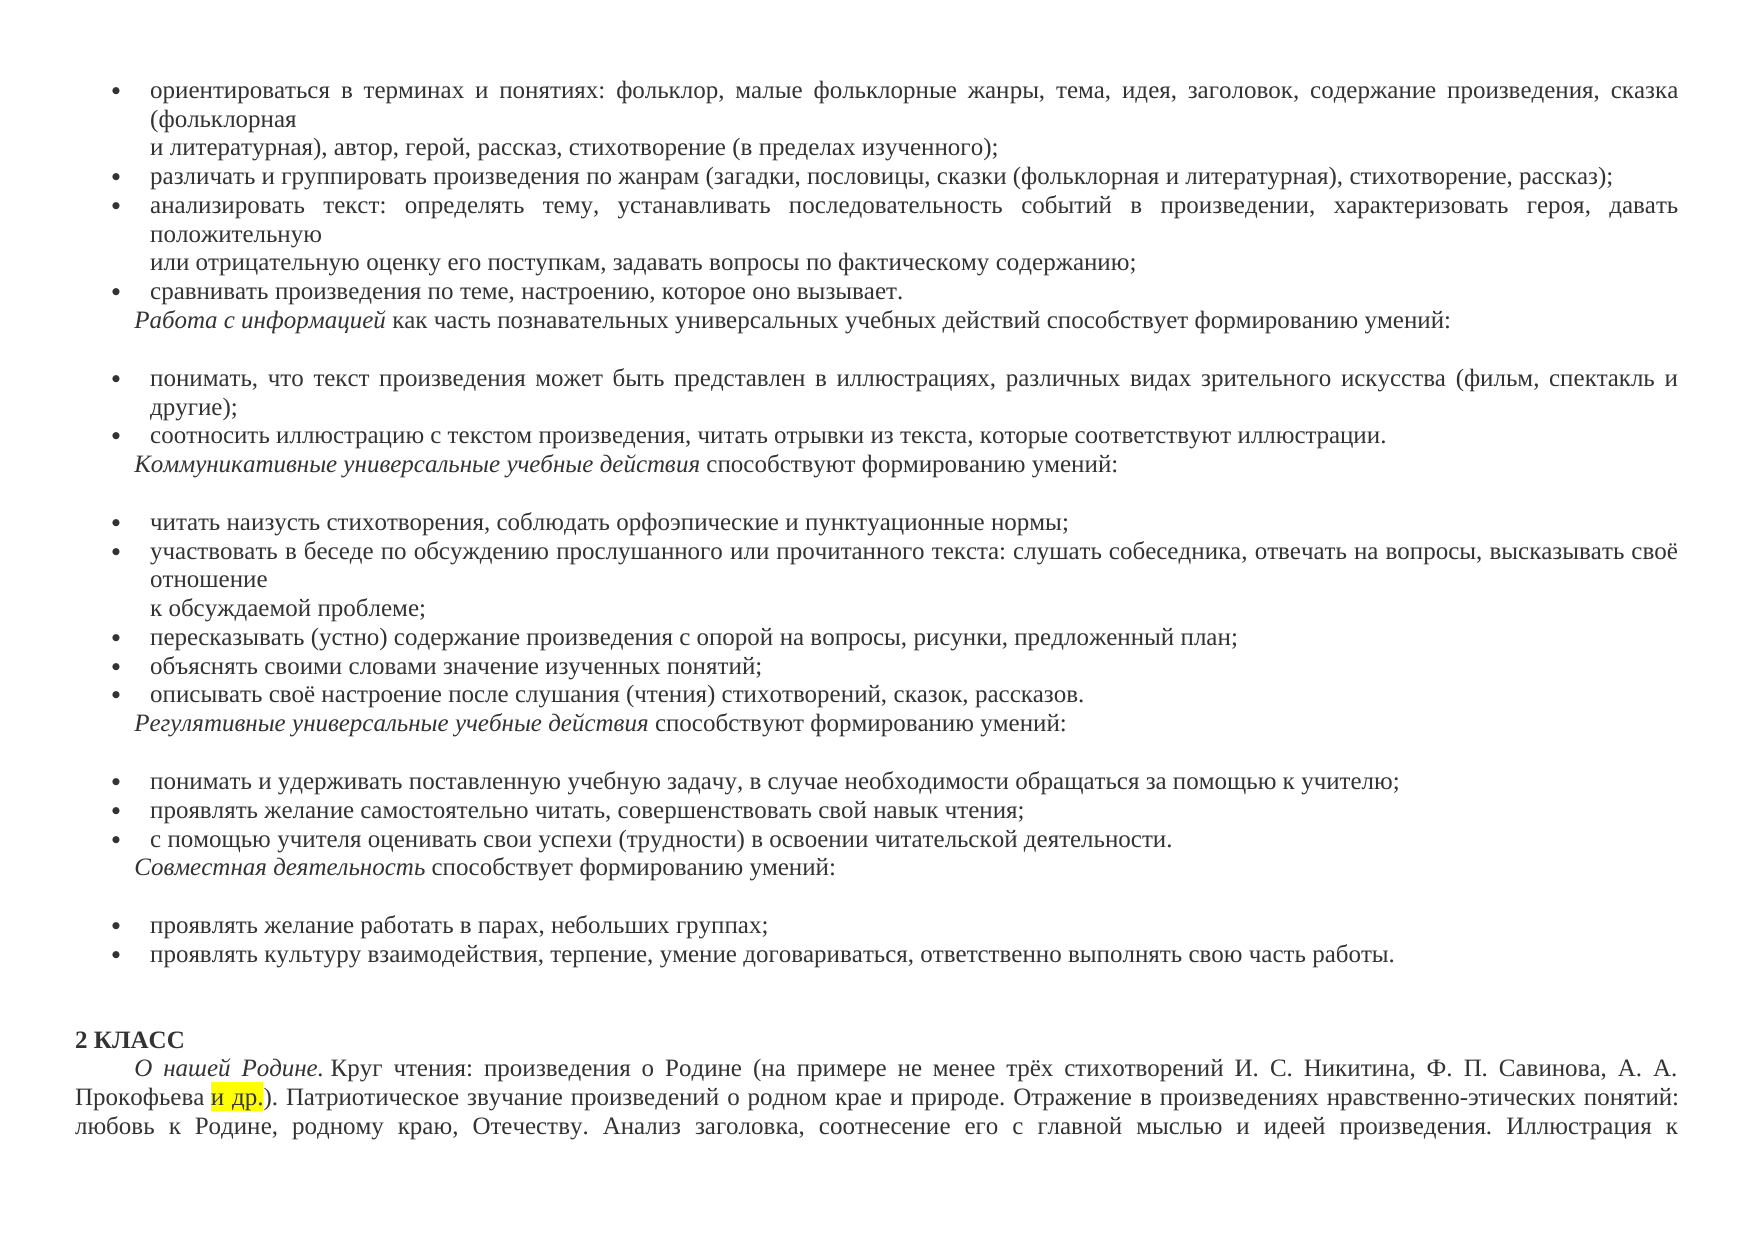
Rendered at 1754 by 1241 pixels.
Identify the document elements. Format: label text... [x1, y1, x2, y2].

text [75, 1053, 1679, 1140]
list проявлять желание самостоятельно читать, совершенствовать свой навык чтения; [112, 795, 1679, 824]
list участвовать в беседе по обсуждению прослушанного или прочитанного текста: слушать собеседника, отвечать на вопросы, высказывать своё отношение к обсуждаемой проблеме; [112, 536, 1679, 622]
text Совместная деятельность способствует формированию умений: [75, 852, 1679, 881]
list анализировать текст: определять тему, устанавливать последовательность событий в произведении, характеризовать героя, давать положительную или отрицательную оценку его поступкам, задавать вопросы по фактическому содержанию; [112, 190, 1679, 276]
list ориентироваться в терминах и понятиях: фольклор, малые фольклорные жанры, тема, идея, заголовок, содержание произведения, сказка (фольклорная и литературная), автор, герой, рассказ, стихотворение (в пределах изученного); [112, 75, 1679, 161]
list соотносить иллюстрацию с текстом произведения, читать отрывки из текста, которые соответствуют иллюстрации. [112, 420, 1679, 449]
list различать и группировать произведения по жанрам (загадки, пословицы, сказки (фольклорная и литературная), стихотворение, рассказ); [112, 161, 1679, 190]
list понимать, что текст произведения может быть представлен в иллюстрациях, различных видах зрительного искусства (фильм, спектакль и другие); [112, 363, 1679, 420]
list понимать и удерживать поставленную учебную задачу, в случае необходимости обращаться за помощью к учителю; [112, 766, 1679, 795]
list с помощью учителя оценивать свои успехи (трудности) в освоении читательской деятельности. [112, 824, 1679, 852]
list описывать своё настроение после слушания (чтения) стихотворений, сказок, рассказов. [112, 679, 1679, 708]
list объяснять своими словами значение изученных понятий; [112, 651, 1679, 679]
list читать наизусть стихотворения, соблюдать орфоэпические и пунктуационные нормы; [112, 507, 1679, 536]
text Работа с информацией как часть познавательных универсальных учебных действий способствует формированию умений: [75, 305, 1679, 334]
text Регулятивные универсальные учебные действия способствуют формированию умений: [75, 708, 1679, 737]
list проявлять желание работать в парах, небольших группах; [112, 910, 1679, 939]
text Коммуникативные универсальные учебные действия способствуют формированию умений: [75, 449, 1679, 478]
text 2 КЛАСС [75, 1025, 1679, 1053]
list сравнивать произведения по теме, настроению, которое оно вызывает. [112, 276, 1679, 305]
list проявлять культуру взаимодействия, терпение, умение договариваться, ответственно выполнять свою часть работы. [112, 939, 1679, 968]
list пересказывать (устно) содержание произведения с опорой на вопросы, рисунки, предложенный план; [112, 622, 1679, 651]
